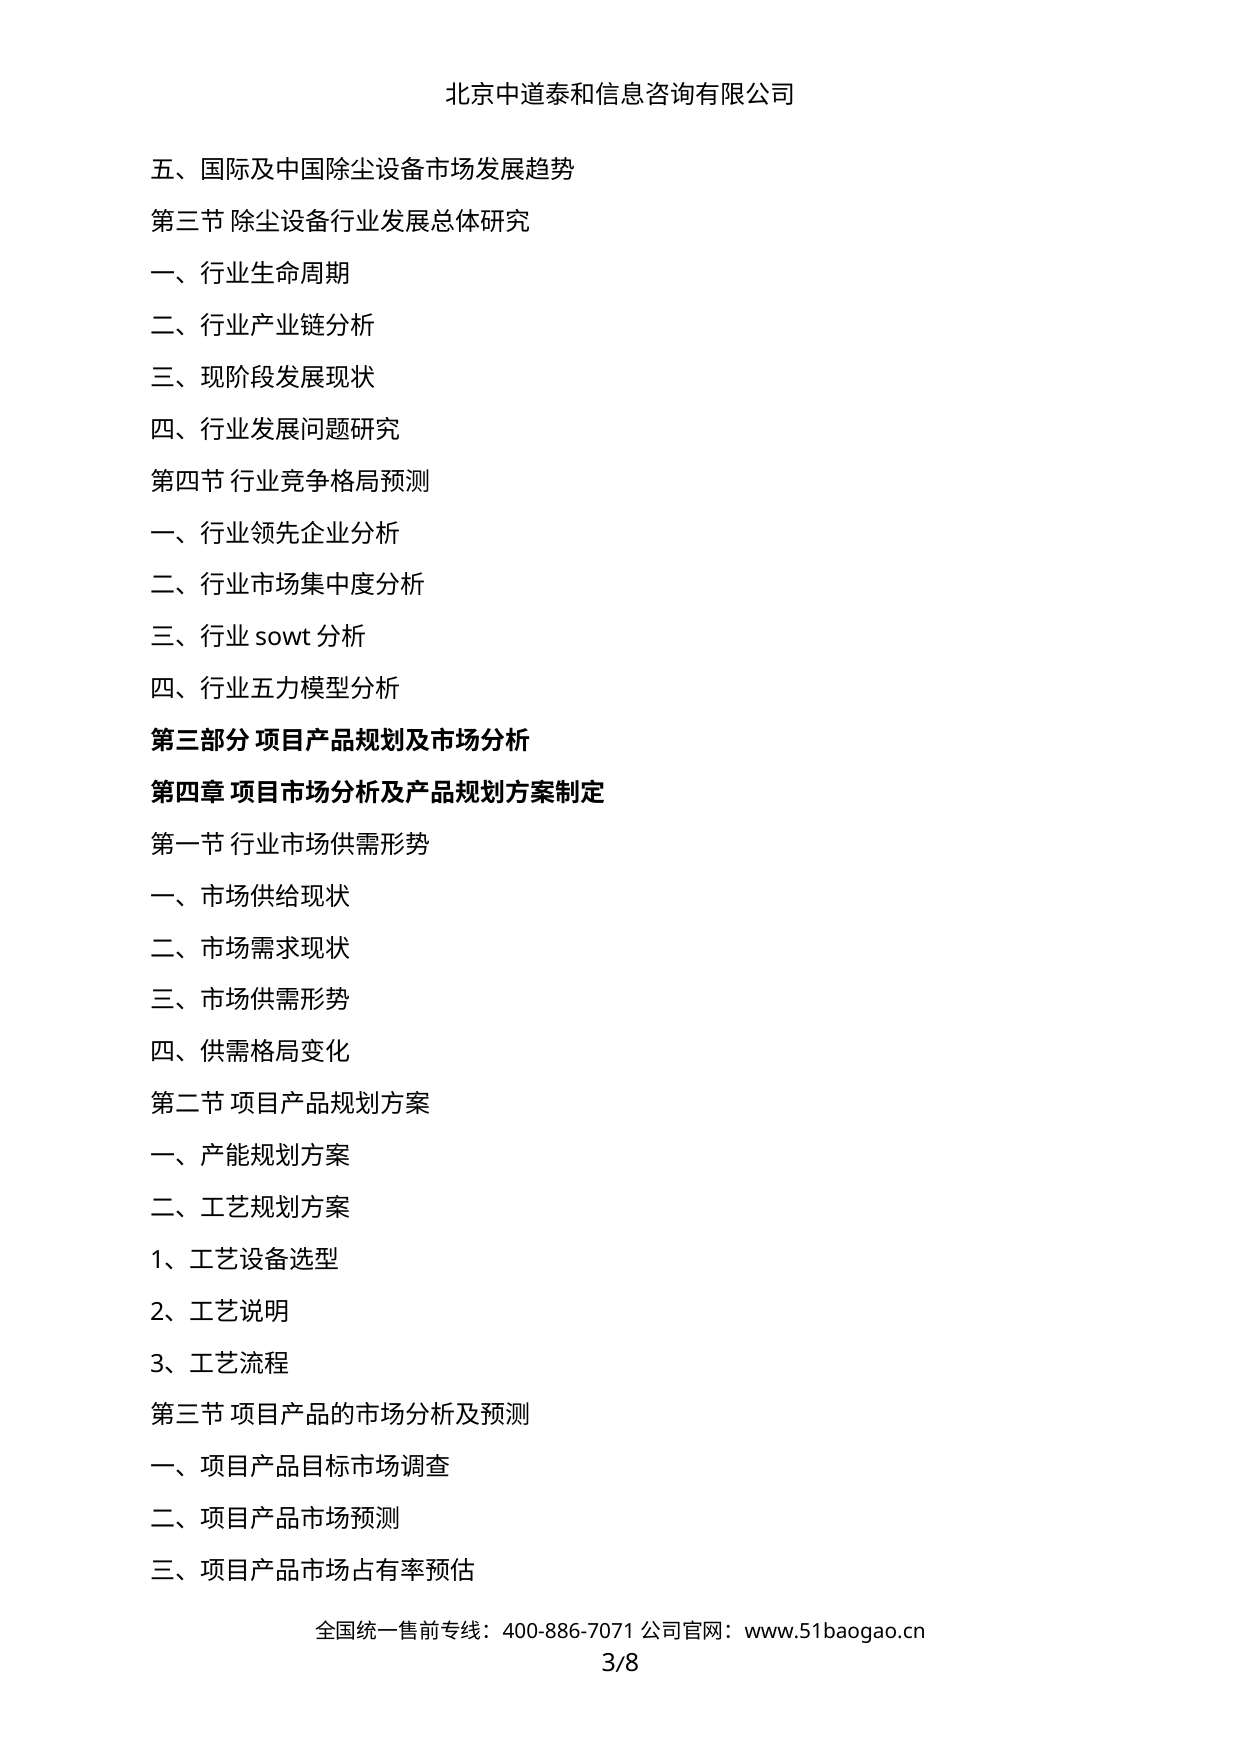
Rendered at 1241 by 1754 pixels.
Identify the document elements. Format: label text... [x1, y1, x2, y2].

text 第一节 行业市场供需形势 [150, 824, 1090, 861]
text 一、行业领先企业分析 [150, 513, 1090, 549]
text 四、行业发展问题研究 [150, 409, 1090, 446]
text 1、工艺设备选型 [150, 1239, 1090, 1276]
text 五、国际及中国除尘设备市场发展趋势 [150, 150, 1090, 186]
text 三、现阶段发展现状 [150, 357, 1090, 394]
text 二、行业产业链分析 [150, 306, 1090, 342]
text 一、项目产品目标市场调查 [150, 1447, 1090, 1483]
text 四、行业五力模型分析 [150, 669, 1090, 705]
text 二、市场需求现状 [150, 928, 1090, 964]
text 第二节 项目产品规划方案 [150, 1084, 1090, 1120]
text 三、市场供需形势 [150, 980, 1090, 1016]
text 3、工艺流程 [150, 1343, 1090, 1379]
text 二、行业市场集中度分析 [150, 565, 1090, 601]
text 第三部分 项目产品规划及市场分析 [150, 721, 1090, 757]
text 第三节 项目产品的市场分析及预测 [150, 1395, 1090, 1431]
text 第四章 项目市场分析及产品规划方案制定 [150, 772, 1090, 809]
text 三、行业sowt分析 [150, 617, 1090, 653]
text 四、供需格局变化 [150, 1032, 1090, 1068]
text 一、行业生命周期 [150, 254, 1090, 290]
text 第三节 除尘设备行业发展总体研究 [150, 202, 1090, 238]
text 一、产能规划方案 [150, 1136, 1090, 1172]
text 二、工艺规划方案 [150, 1187, 1090, 1224]
text 三、项目产品市场占有率预估 [150, 1551, 1090, 1587]
text 2、工艺说明 [150, 1291, 1090, 1327]
text 第四节 行业竞争格局预测 [150, 461, 1090, 497]
text 一、市场供给现状 [150, 876, 1090, 912]
text 二、项目产品市场预测 [150, 1499, 1090, 1535]
